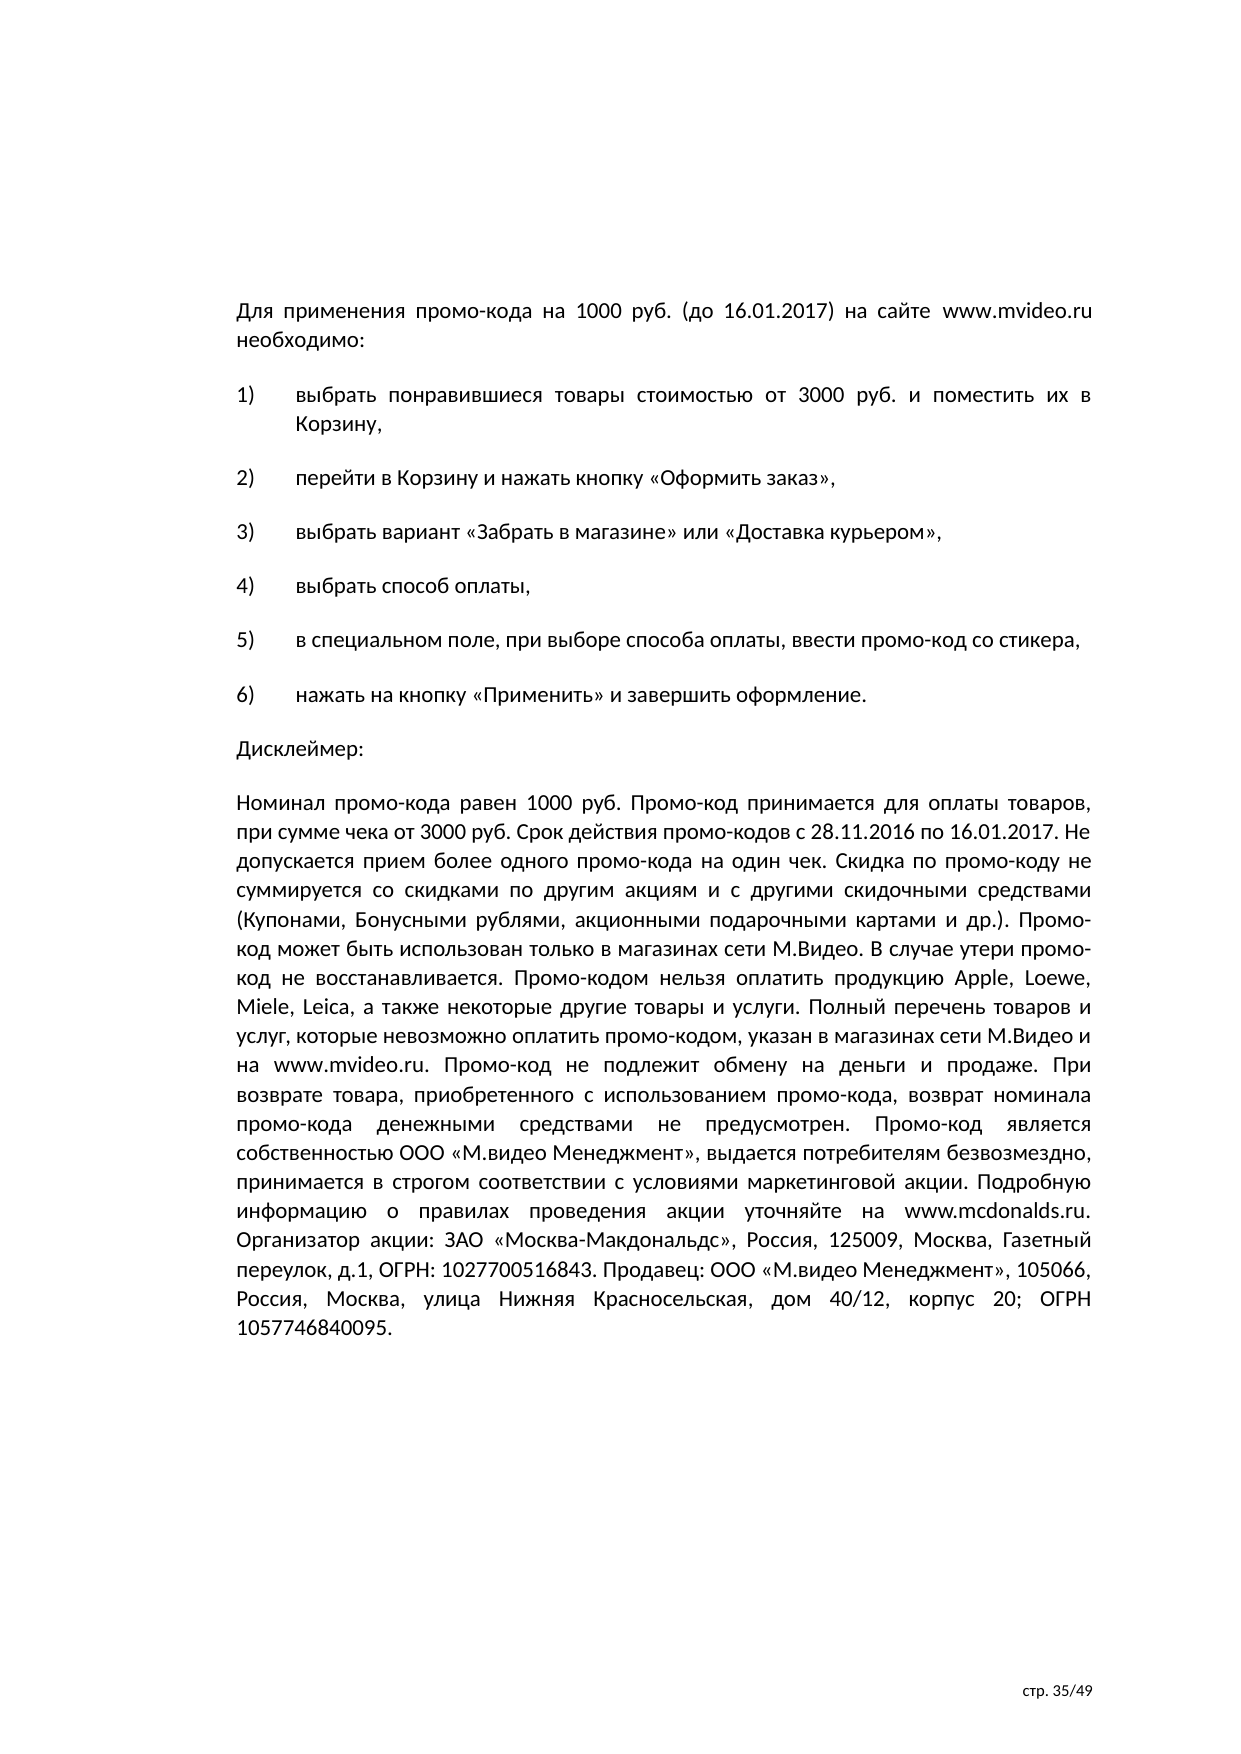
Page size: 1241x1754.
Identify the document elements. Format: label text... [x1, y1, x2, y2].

subtitle перейти в Корзину и нажать кнопку «Оформить заказ», [236, 462, 1092, 491]
subtitle выбрать способ оплаты, [236, 570, 1092, 599]
subtitle выбрать понравившиеся товары стоимостью от 3000 руб. и поместить их в Корзину, [236, 379, 1092, 437]
subtitle Дисклеймер: [236, 733, 1092, 762]
subtitle в специальном поле, при выборе способа оплаты, ввести промо-код со стикера, [236, 624, 1092, 654]
subtitle Номинал промо-кода равен 1000 руб. Промо-код принимается для оплаты товаров, при сумме чека от 3000 руб. Срок действия промо-кодов с 28.11.2016 по 16.01.2017. Не допускается прием более одного промо-кода на один чек. Скидка по промо-коду не суммируется со скидками по другим акциям и с другими скидочными средствами (Купонами, Бонусными рублями, акционными подарочными картами и др.). Промо-код может быть использован только в магазинах сети М.Видео. В случае утери промо-код не восстанавливается. Промо-кодом нельзя оплатить продукцию Apple, Loewe, Miele, Leica, а также некоторые другие товары и услуги. Полный перечень товаров и услуг, которые невозможно оплатить промо-кодом, указан в магазинах сети М.Видео и на www.mvideo.ru. Промо-код не подлежит обмену на деньги и продаже. При возврате товара, приобретенного с использованием промо-кода, возврат номинала промо-кода денежными средствами не предусмотрен. Промо-код является собственностью ООО «М.видео Менеджмент», выдается потребителям безвозмездно, принимается в строгом соответствии с условиями маркетинговой акции. Подробную информацию о правилах проведения акции уточняйте на www.mcdonalds.ru. Организатор акции: ЗАО «Москва-Макдональдс», Россия, 125009, Москва, Газетный переулок, д.1, ОГРН: 1027700516843. Продавец: ООО «М.видео Менеджмент», 105066, Россия, Москва, улица Нижняя Красносельская, дом 40/12, корпус 20; ОГРН 1057746840095. [236, 787, 1092, 1341]
text Для применения промо-кода на 1000 руб. (до 16.01.2017) на сайтe www.mvideo.ru необходимо: [236, 295, 1092, 354]
subtitle выбрать вариант «Забрать в магазине» или «Доставка курьером», [236, 516, 1092, 545]
subtitle нажать на кнопку «Применить» и завершить оформление. [236, 679, 1092, 708]
